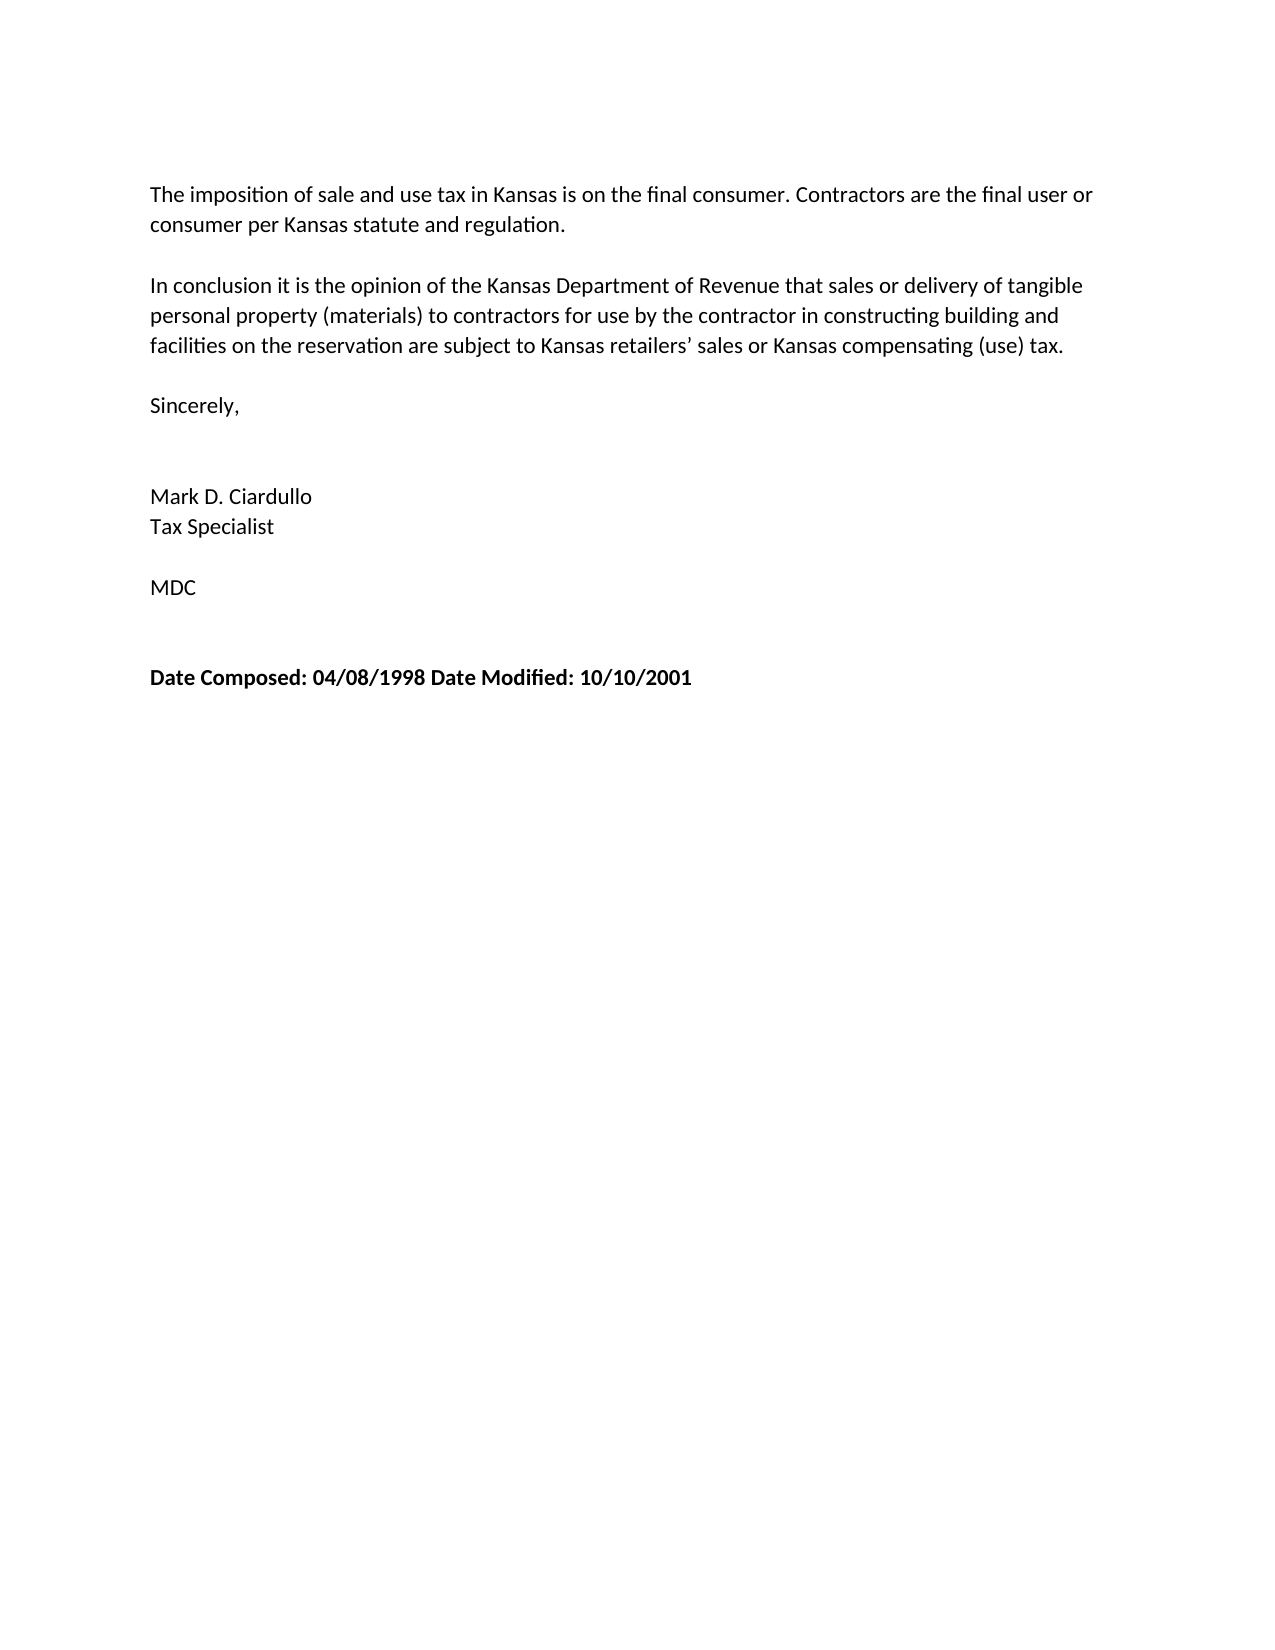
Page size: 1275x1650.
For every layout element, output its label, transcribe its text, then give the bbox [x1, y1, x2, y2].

text The imposition of sale and use tax in Kansas is on the final consumer. Contractors are the final user or consumer per Kansas statute and regulation. In conclusion it is the opinion of the Kansas Department of Revenue that sales or delivery of tangible personal property (materials) to contractors for use by the contractor in constructing building and facilities on the reservation are subject to Kansas retailers’ sales or Kansas compensating (use) tax. Sincerely, Mark D. Ciardullo Tax Specialist MDC Date Composed: 04/08/1998 Date Modified: 10/10/2001 [150, 150, 1125, 692]
